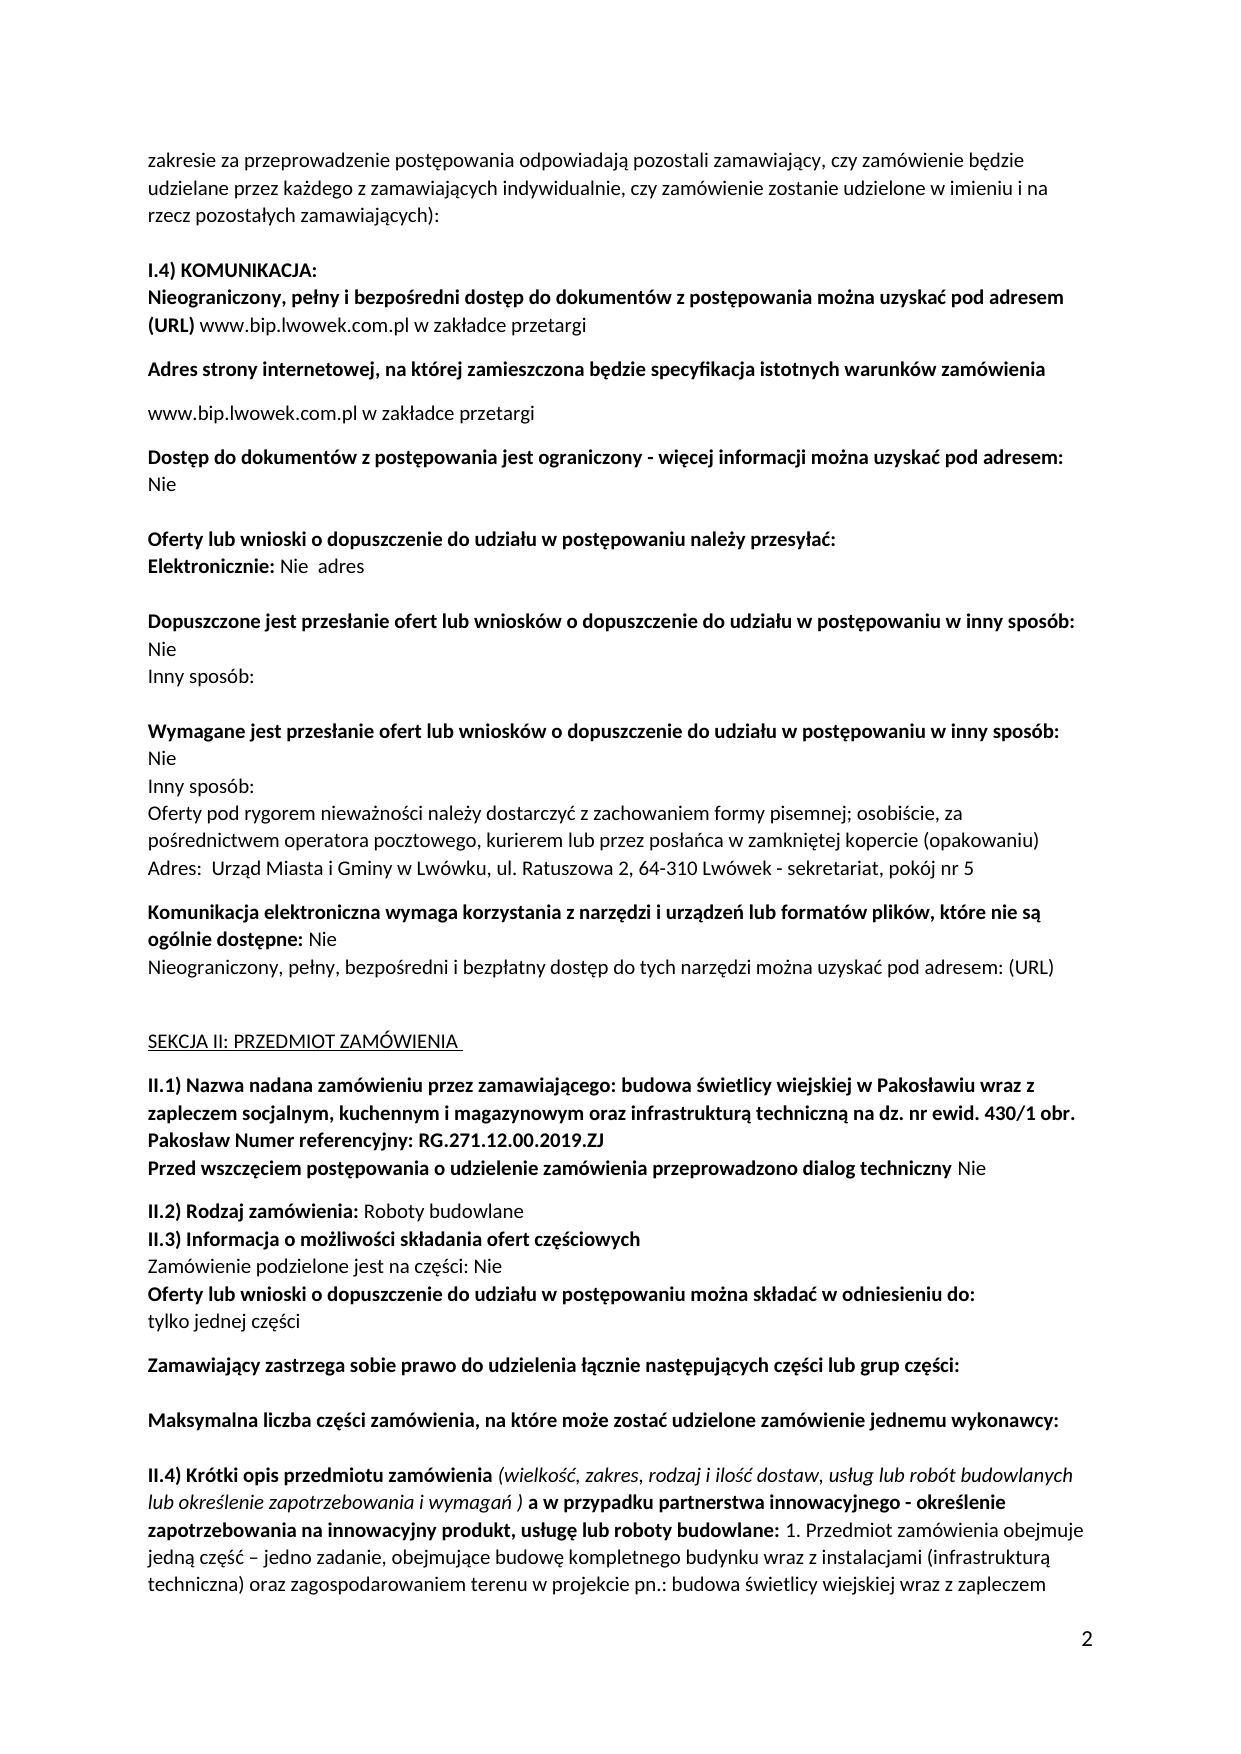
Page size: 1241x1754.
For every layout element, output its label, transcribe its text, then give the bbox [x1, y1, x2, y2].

text II.2) Rodzaj zamówienia: Roboty budowlane II.3) Informacja o możliwości składania ofert częściowych Zamówienie podzielone jest na części: Nie Oferty lub wnioski o dopuszczenie do udziału w postępowaniu można składać w odniesieniu do: tylko jednej części [148, 1199, 1093, 1334]
text www.bip.lwowek.com.pl w zakładce przetargi [148, 400, 1093, 426]
text Adres strony internetowej, na której zamieszczona będzie specyfikacja istotnych warunków zamówienia [148, 356, 1093, 381]
text II.1) Nazwa nadana zamówieniu przez zamawiającego: budowa świetlicy wiejskiej w Pakosławiu wraz z zapleczem socjalnym, kuchennym i magazynowym oraz infrastrukturą techniczną na dz. nr ewid. 430/1 obr. Pakosław Numer referencyjny: RG.271.12.00.2019.ZJ Przed wszczęciem postępowania o udzielenie zamówienia przeprowadzono dialog techniczny Nie [148, 1072, 1093, 1180]
text Komunikacja elektroniczna wymaga korzystania z narzędzi i urządzeń lub formatów plików, które nie są ogólnie dostępne: Nie Nieograniczony, pełny, bezpośredni i bezpłatny dostęp do tych narzędzi można uzyskać pod adresem: (URL) [148, 899, 1093, 1009]
text Dostęp do dokumentów z postępowania jest ograniczony - więcej informacji można uzyskać pod adresem: Nie Oferty lub wnioski o dopuszczenie do udziału w postępowaniu należy przesyłać: Elektronicznie: Nie adres Dopuszczone jest przesłanie ofert lub wniosków o dopuszczenie do udziału w postępowaniu w inny sposób: Nie Inny sposób: Wymagane jest przesłanie ofert lub wniosków o dopuszczenie do udziału w postępowaniu w inny sposób: Nie Inny sposób: Oferty pod rygorem nieważności należy dostarczyć z zachowaniem formy pisemnej; osobiście, za pośrednictwem operatora pocztowego, kurierem lub przez posłańca w zamkniętej kopercie (opakowaniu) Adres: Urząd Miasta i Gminy w Lwówku, ul. Ratuszowa 2, 64-310 Lwówek - sekretariat, pokój nr 5 [148, 444, 1093, 881]
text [148, 1352, 1093, 1597]
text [148, 148, 1093, 337]
text SEKCJA II: PRZEDMIOT ZAMÓWIENIA [148, 1028, 1093, 1054]
